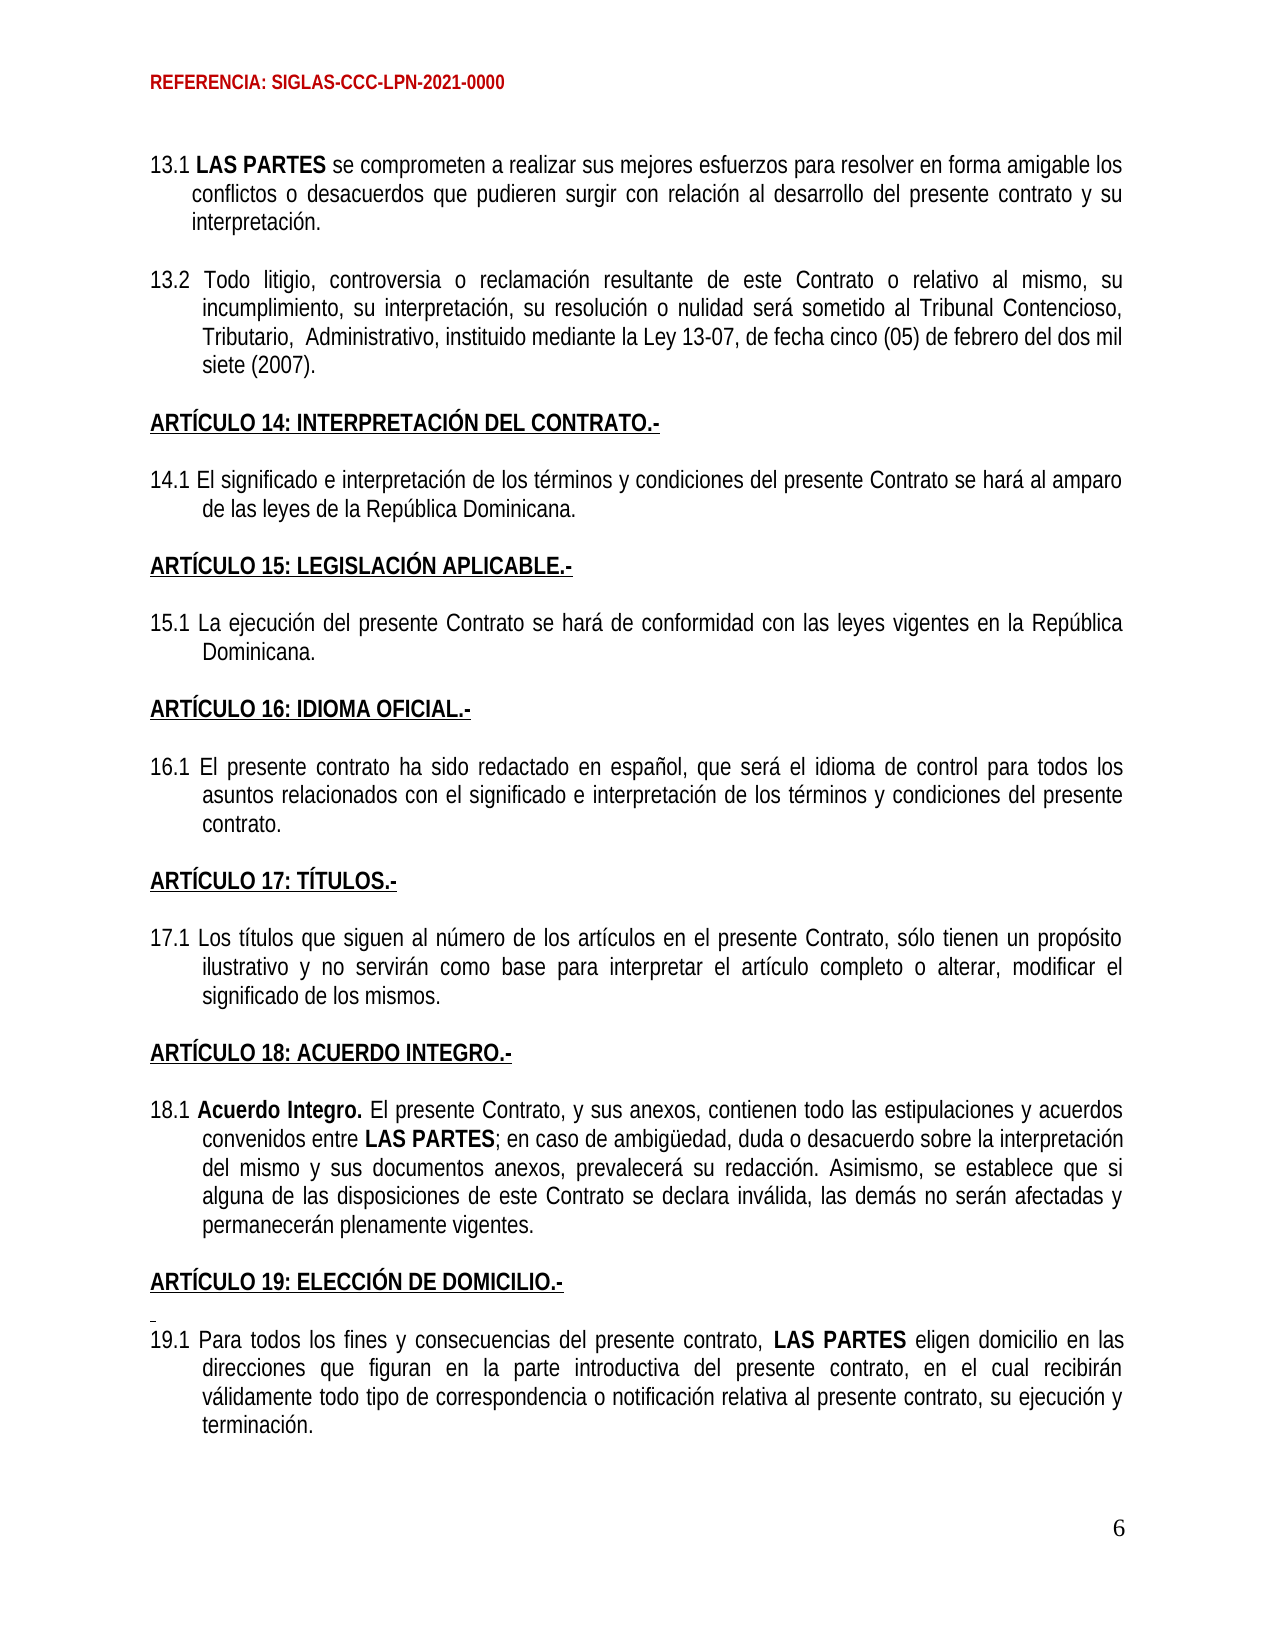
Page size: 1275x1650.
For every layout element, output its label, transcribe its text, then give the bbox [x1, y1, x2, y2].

text ARTÍCULO 16: IDIOMA OFICIAL.- [150, 694, 1125, 723]
text 15.1 La ejecución del presente Contrato se hará de conformidad con las leyes vigentes en Dominicana. [150, 608, 1125, 666]
text 17.1 Los títulos que siguen al número de los artículos en el presente Contrato, sólo tienen un propósito ilustrativo y no servirán como base para interpretar el artículo completo o alterar, modificar el significado de los mismos. [150, 923, 1125, 1009]
text ARTÍCULO 17: TÍTULOS.- [150, 866, 1125, 895]
text 13.1 LAS PARTES se comprometen a realizar sus mejores esfuerzos para resolver en forma amigable los conflictos o desacuerdos que pudieren surgir con relación al desarrollo del presente contrato y su interpretación. [150, 150, 1125, 236]
text 19.1 Para todos los fines y consecuencias del presente contrato, LAS PARTES eligen domicilio en las direcciones que figuran en la parte introductiva del presente contrato, en el cual recibirán válidamente todo tipo de correspondencia o notificación relativa al presente contrato, su ejecución y terminación. [150, 1324, 1125, 1439]
text 16.1 El presente contrato ha sido redactado en español, que será el idioma de control para todos los asuntos relacionados con el significado e interpretación de los términos y condiciones del presente contrato. [150, 752, 1125, 837]
text 14.1 El significado e interpretación de los términos y condiciones del presente Contrato se hará al amparo de las leyes de Dominicana. [150, 465, 1125, 522]
text 13.2 Todo litigio, controversia o reclamación resultante de este Contrato o relativo al mismo, su incumplimiento, su interpretación, su resolución o nulidad será sometido al Tribunal Contencioso, Tributario, Administrativo, instituido mediante la Ley 13-07, de fecha cinco (05) de febrero del dos mil siete (2007). [150, 264, 1125, 379]
text ARTÍCULO 15: LEGISLACIÓN APLICABLE.- [150, 551, 1125, 580]
text 18.1 Acuerdo Integro. El presente Contrato, y sus anexos, contienen todo las estipulaciones y acuerdos convenidos entre LAS PARTES; en caso de ambigüedad, duda o desacuerdo sobre la interpretación del mismo y sus documentos anexos, prevalecerá su redacción. Asimismo, se establece que si alguna de las disposiciones de este Contrato se declara inválida, las demás no serán afectadas y permanecerán plenamente vigentes. [150, 1095, 1125, 1238]
text ARTÍCULO 19: ELECCIÓN DE DOMICILIO.- [150, 1267, 1125, 1296]
text ARTÍCULO 14: INTERPRETACIÓN DEL CONTRATO.- [150, 408, 1125, 436]
text ARTÍCULO 18: ACUERDO INTEGRO.- [150, 1038, 1125, 1067]
